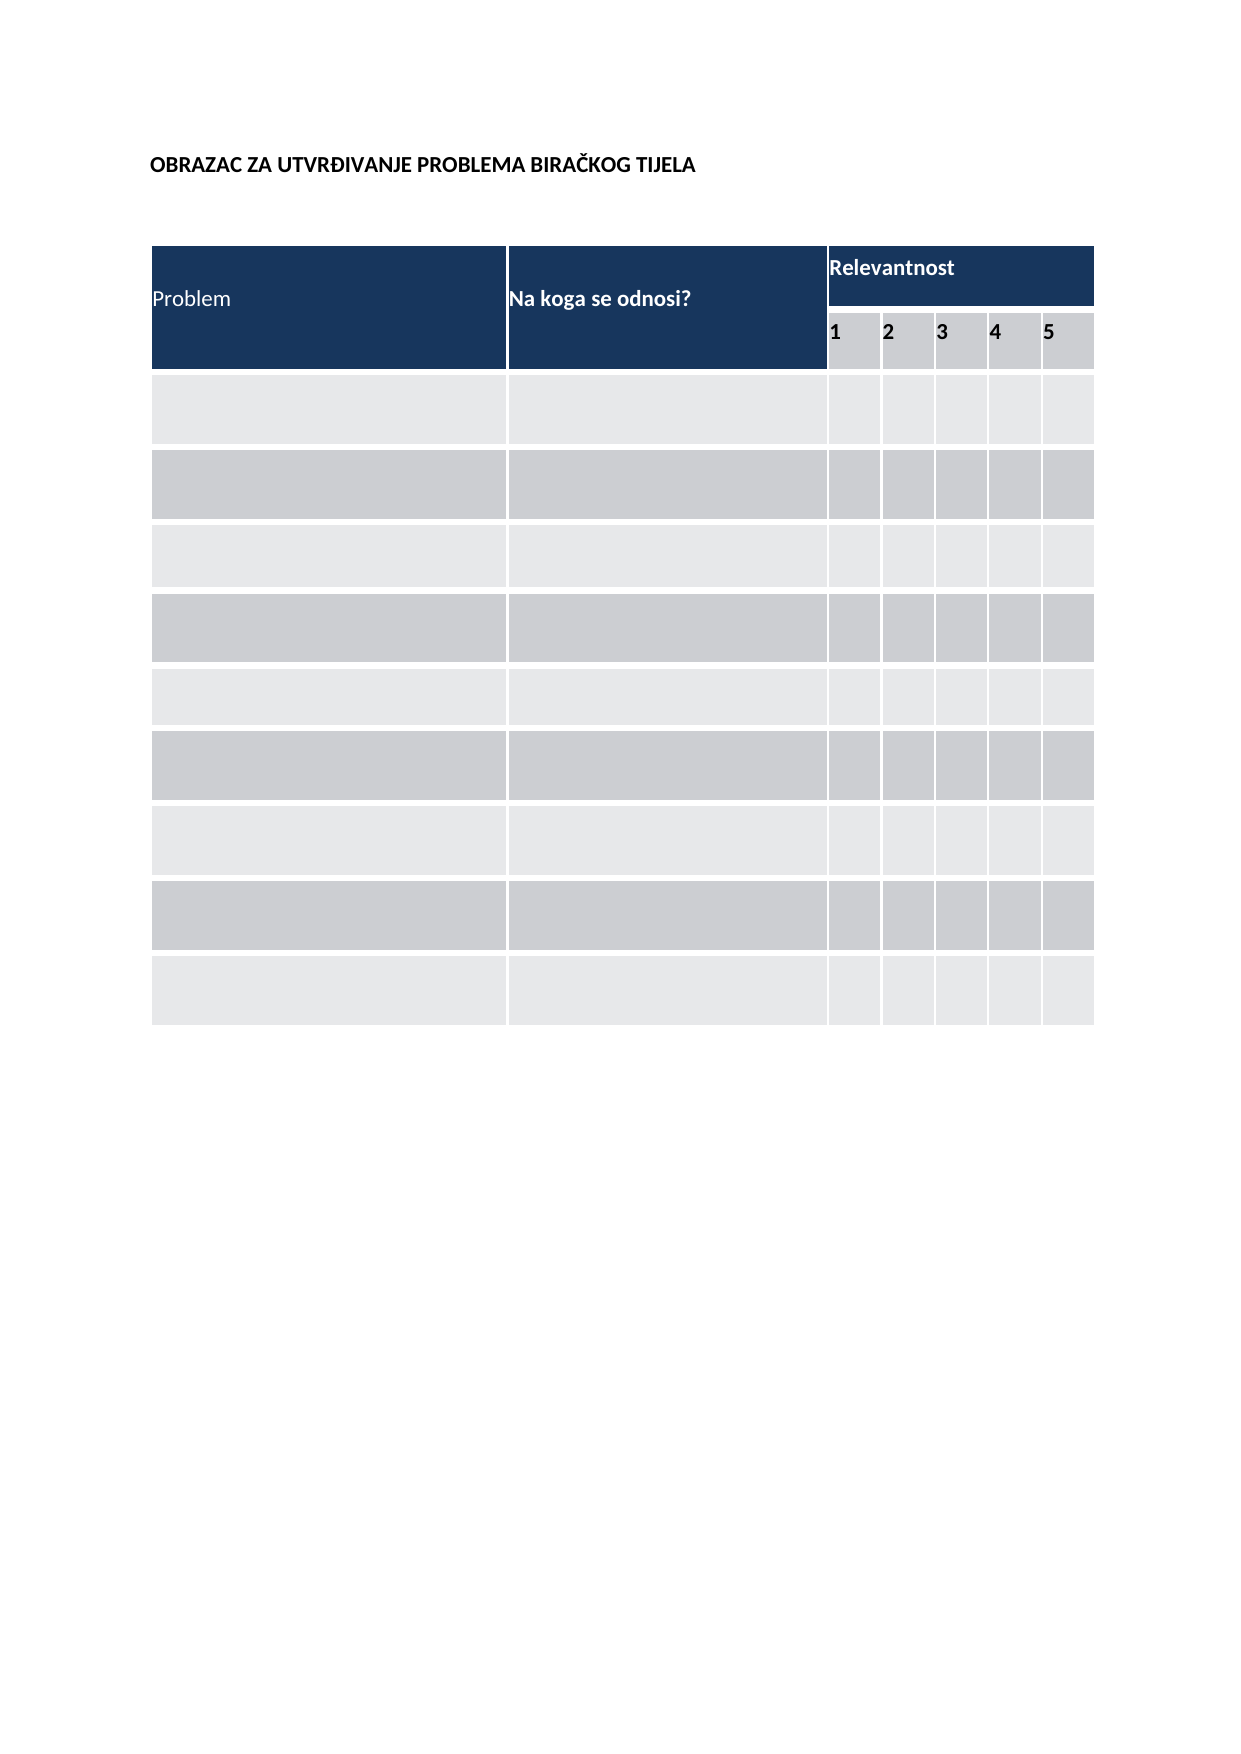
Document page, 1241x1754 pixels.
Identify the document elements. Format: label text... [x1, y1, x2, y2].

table_cell [509, 525, 827, 587]
table_cell [936, 806, 987, 875]
table_header Relevantnost [829, 246, 1094, 306]
table_cell [829, 525, 880, 587]
table_cell [883, 450, 934, 519]
table_cell [509, 806, 827, 875]
table_cell [936, 881, 987, 950]
table_cell 4 [989, 313, 1041, 369]
table_cell [152, 450, 506, 519]
table_cell 5 [1043, 313, 1094, 369]
table_cell [509, 731, 827, 800]
table_cell [989, 669, 1041, 725]
table_cell [509, 594, 827, 662]
table_cell [936, 956, 987, 1025]
table_cell [829, 450, 880, 519]
table_header Na koga se odnosi? [509, 246, 827, 369]
table_cell [1043, 669, 1094, 725]
table_cell 2 [883, 313, 934, 369]
table_cell [829, 881, 880, 950]
table_cell [152, 669, 506, 725]
table_cell 3 [936, 313, 987, 369]
table_cell [989, 881, 1041, 950]
table_cell [829, 731, 880, 800]
table_cell [989, 956, 1041, 1025]
table_cell [1043, 375, 1094, 444]
table_cell [989, 450, 1041, 519]
table_cell [989, 594, 1041, 662]
table_cell [829, 806, 880, 875]
table_cell [509, 450, 827, 519]
table_cell [936, 525, 987, 587]
table_cell [883, 594, 934, 662]
table_cell [152, 525, 506, 587]
table_cell [936, 669, 987, 725]
table_cell [989, 375, 1041, 444]
table_cell [883, 806, 934, 875]
table_cell [1043, 881, 1094, 950]
table_cell [883, 956, 934, 1025]
table_cell [1043, 450, 1094, 519]
table_cell [883, 375, 934, 444]
table_cell [1043, 594, 1094, 662]
table_cell [509, 669, 827, 725]
table_cell [152, 594, 506, 662]
table_cell [829, 594, 880, 662]
table_cell [1043, 806, 1094, 875]
table_cell [829, 669, 880, 725]
table_cell [509, 956, 827, 1025]
table_cell [883, 881, 934, 950]
table_cell [152, 731, 506, 800]
table_cell [989, 525, 1041, 587]
table_cell [152, 881, 506, 950]
table_cell [152, 956, 506, 1025]
table_cell [1043, 525, 1094, 587]
table_cell [152, 806, 506, 875]
table_cell [936, 594, 987, 662]
table_cell [989, 731, 1041, 800]
table_cell [883, 669, 934, 725]
table_cell [509, 375, 827, 444]
table_cell [936, 375, 987, 444]
table_cell [989, 806, 1041, 875]
table_cell [1043, 731, 1094, 800]
table_cell [883, 731, 934, 800]
text OBRAZAC ZA UTVRĐIVANJE PROBLEMA BIRAČKOG TIJELA [150, 150, 1090, 178]
table_header Problem [152, 246, 506, 369]
table_cell [936, 731, 987, 800]
table_cell 1 [829, 313, 880, 369]
table_cell [152, 375, 506, 444]
table_cell [1043, 956, 1094, 1025]
table_cell [509, 881, 827, 950]
table_cell [883, 525, 934, 587]
table_cell [829, 375, 880, 444]
table_cell [829, 956, 880, 1025]
table_cell [936, 450, 987, 519]
